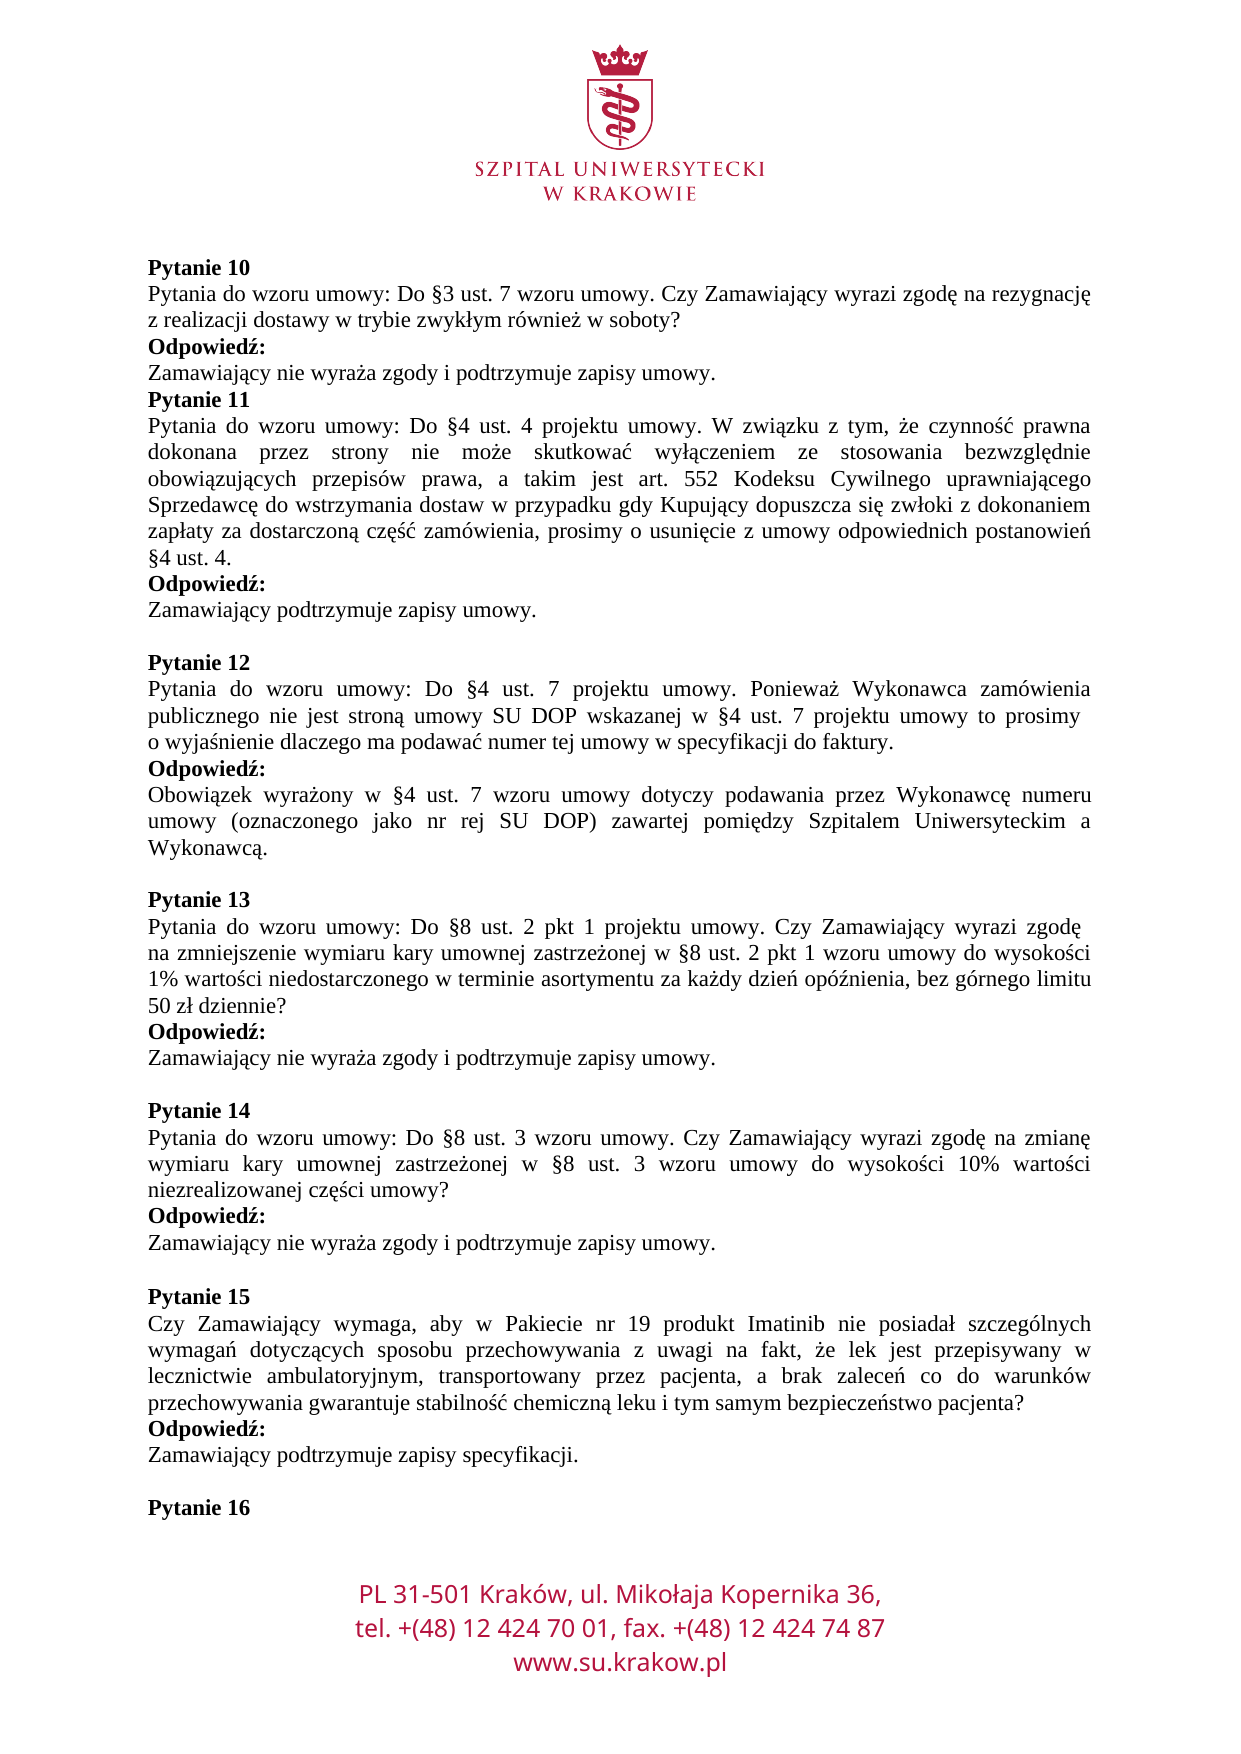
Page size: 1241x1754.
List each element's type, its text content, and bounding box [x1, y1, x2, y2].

text Zamawiający nie wyraża zgody i podtrzymuje zapisy umowy. [148, 1044, 1093, 1071]
text Pytanie 10 [148, 254, 1093, 280]
text Odpowiedź: [148, 333, 1093, 359]
text Pytania do wzoru umowy: Do §8 ust. 2 pkt 1 projektu umowy. Czy Zamawiający wyrazi zgodę na zmniejszenie wymiaru kary umownej zastrzeżonej w §8 ust. 2 pkt 1 wzoru umowy do wysokości 1% wartości niedostarczonego w terminie asortymentu za każdy dzień opóźnienia, bez górnego limitu 50 zł dziennie? [148, 913, 1093, 1018]
text Odpowiedź: [148, 1203, 1093, 1229]
text Zamawiający podtrzymuje zapisy specyfikacji. [148, 1441, 1093, 1468]
text Odpowiedź: [148, 1018, 1093, 1044]
text Zamawiający podtrzymuje zapisy umowy. [148, 596, 1093, 623]
text Pytanie 11 [148, 386, 1093, 412]
text Odpowiedź: [148, 754, 1093, 781]
text Pytania do wzoru umowy: Do §3 ust. 7 wzoru umowy. Czy Zamawiający wyrazi zgodę na rezygnację z realizacji dostawy w trybie zwykłym również w soboty? [148, 280, 1093, 333]
text Pytania do wzoru umowy: Do §4 ust. 7 projektu umowy. Ponieważ Wykonawca zamówienia publicznego nie jest stroną umowy SU DOP wskazanej w §4 ust. 7 projektu umowy to prosimy o wyjaśnienie dlaczego ma podawać numer tej umowy w specyfikacji do faktury. [148, 676, 1093, 754]
text Pytanie 12 [148, 649, 1093, 676]
text Pytania do wzoru umowy: Do §8 ust. 3 wzoru umowy. Czy Zamawiający wyrazi zgodę na zmianę wymiaru kary umownej zastrzeżonej w §8 ust. 3 wzoru umowy do wysokości 10% wartości niezrealizowanej części umowy? [148, 1123, 1093, 1203]
picture [475, 44, 765, 201]
text Pytania do wzoru umowy: Do §4 ust. 4 projektu umowy. W związku z tym, że czynność prawna dokonana przez strony nie może skutkować wyłączeniem ze stosowania bezwzględnie obowiązujących przepisów prawa, a takim jest art. 552 Kodeksu Cywilnego uprawniającego Sprzedawcę do wstrzymania dostaw w przypadku gdy Kupujący dopuszcza się zwłoki z dokonaniem zapłaty za dostarczoną część zamówienia, prosimy o usunięcie z umowy odpowiednich postanowień §4 ust. 4. [148, 412, 1093, 570]
text Pytanie 16 [148, 1494, 1093, 1521]
text Zamawiający nie wyraża zgody i podtrzymuje zapisy umowy. [148, 359, 1093, 386]
text Pytanie 14 [148, 1097, 1093, 1123]
text Odpowiedź: [148, 570, 1093, 596]
text Odpowiedź: [148, 1415, 1093, 1441]
text Czy Zamawiający wymaga, aby w Pakiecie nr 19 produkt Imatinib nie posiadał szczególnych wymagań dotyczących sposobu przechowywania z uwagi na fakt, że lek jest przepisywany w lecznictwie ambulatoryjnym, transportowany przez pacjenta, a brak zaleceń co do warunków przechowywania gwarantuje stabilność chemiczną leku i tym samym bezpieczeństwo pacjenta? [148, 1310, 1093, 1415]
text Pytanie 15 [148, 1283, 1093, 1310]
text Zamawiający nie wyraża zgody i podtrzymuje zapisy umowy. [148, 1229, 1093, 1255]
text Pytanie 13 [148, 886, 1093, 913]
text Obowiązek wyrażony w §4 ust. 7 wzoru umowy dotyczy podawania przez Wykonawcę numeru umowy (oznaczonego jako nr rej SU DOP) zawartej pomiędzy Szpitalem Uniwersyteckim a Wykonawcą. [148, 781, 1093, 860]
